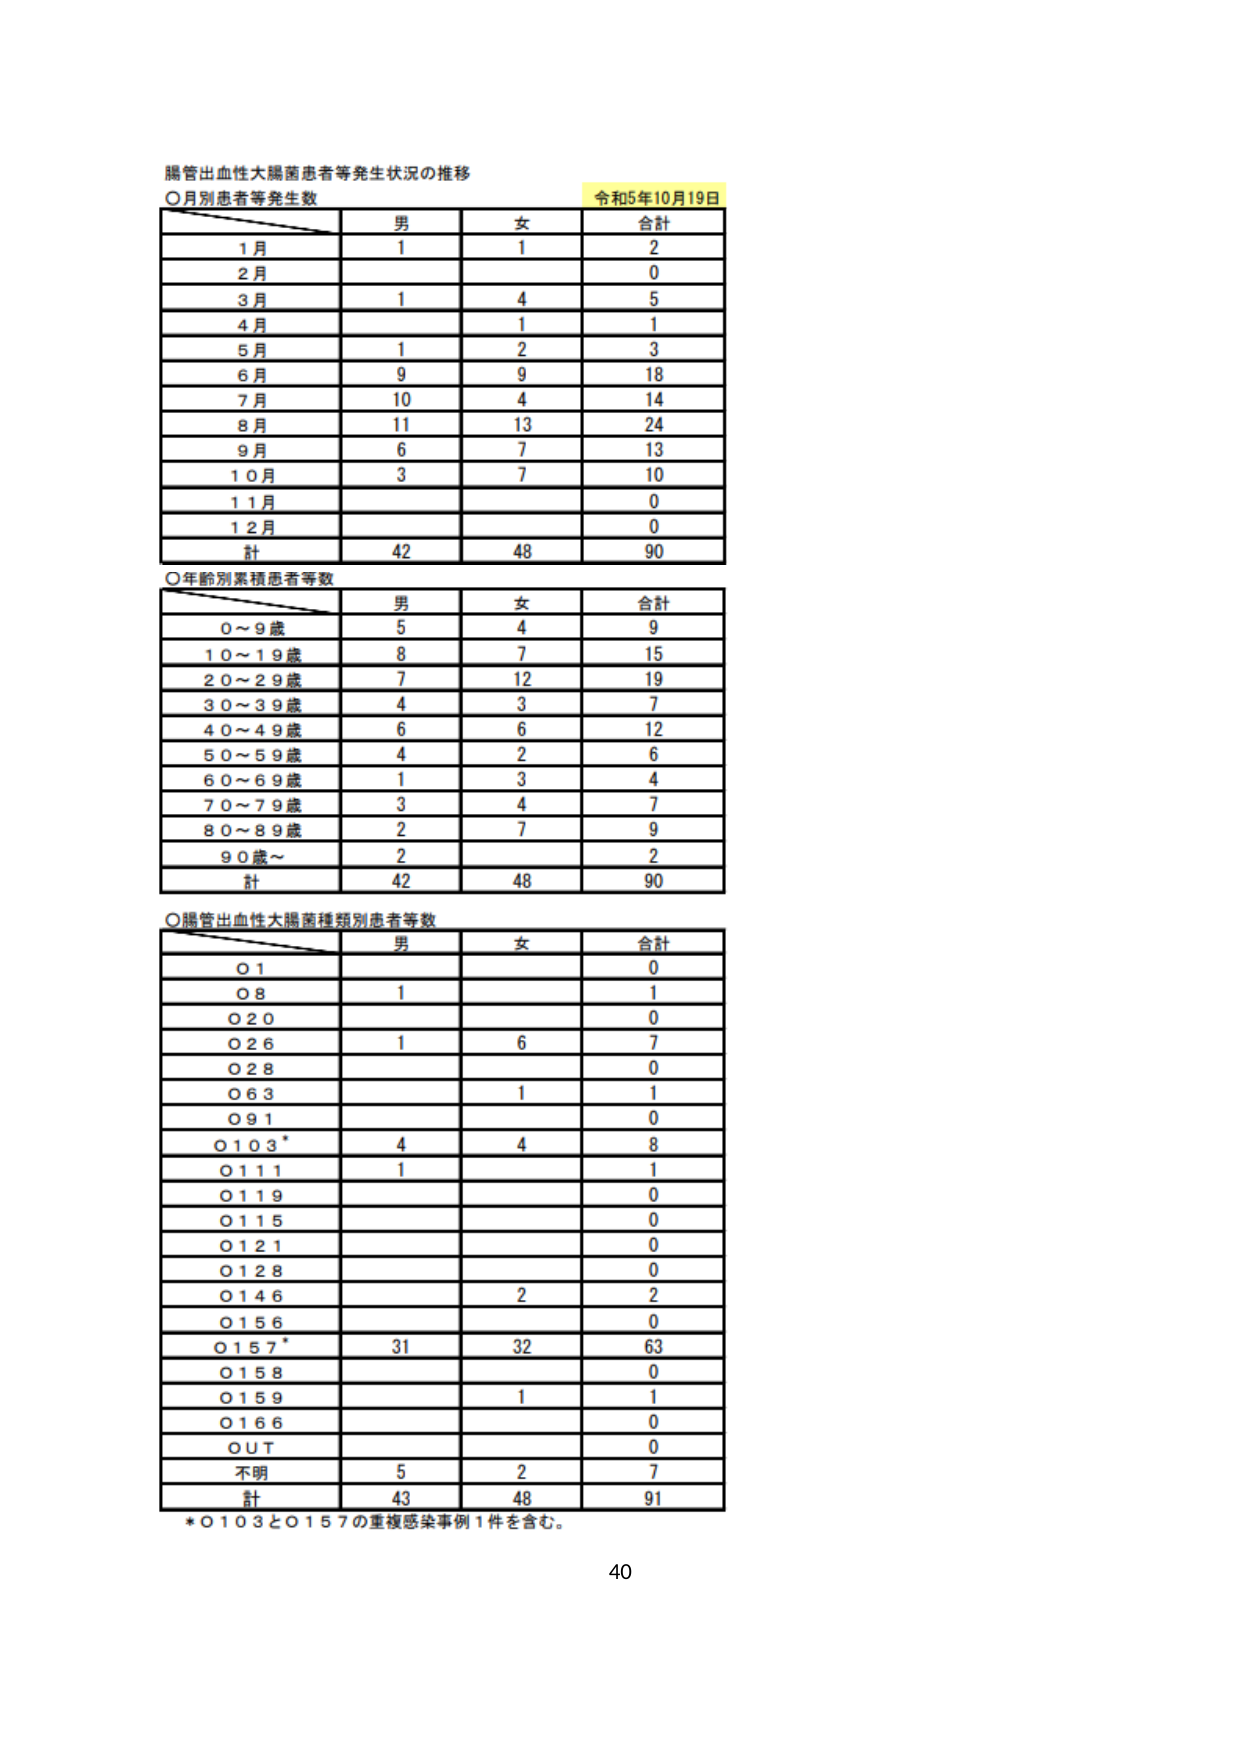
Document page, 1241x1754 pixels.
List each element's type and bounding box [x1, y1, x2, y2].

picture [158, 572, 729, 896]
picture [158, 159, 728, 565]
picture [158, 909, 729, 1534]
